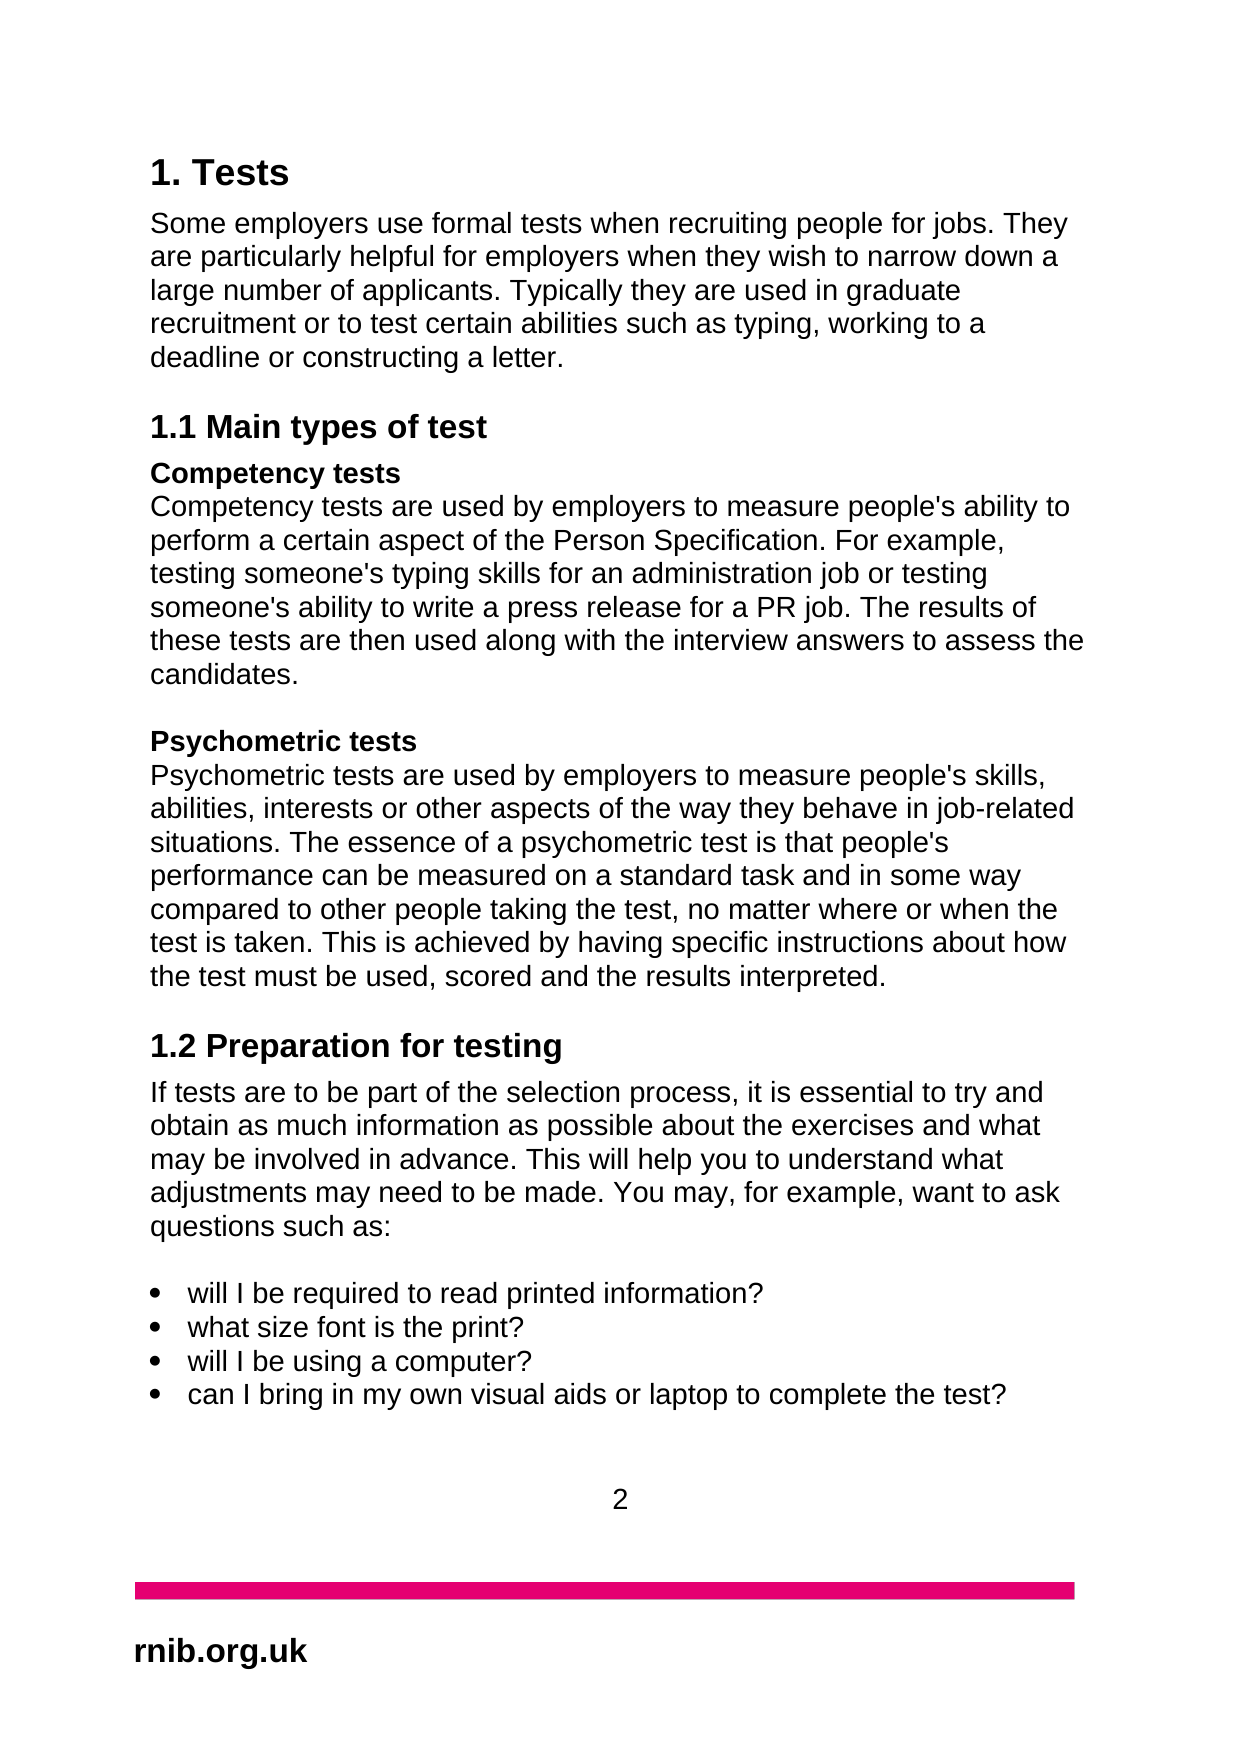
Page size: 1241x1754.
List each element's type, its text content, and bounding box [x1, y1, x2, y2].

list can I bring in my own visual aids or laptop to complete the test? [150, 1377, 1090, 1411]
text Competency tests are used by employers to measure people's ability to perform a certain aspect of the Person Specification. For example, testing someone's typing skills for an administration job or testing someone's ability to write a press release for a PR job. The results of these tests are then used along with the interview answers to assess the candidates. [150, 489, 1090, 691]
text Some employers use formal tests when recruiting people for jobs. They are particularly helpful for employers when they wish to narrow down a large number of applicants. Typically they are used in graduate recruitment or to test certain abilities such as typing, working to a deadline or constructing a letter. [150, 206, 1090, 373]
text If tests are to be part of the selection process, it is essential to try and obtain as much information as possible about the exercises and what may be involved in advance. This will help you to understand what adjustments may need to be made. You may, for example, want to ask questions such as: [150, 1075, 1090, 1242]
list will I be using a computer? [150, 1343, 1090, 1377]
text Competency tests [150, 456, 1090, 489]
picture [135, 1582, 1076, 1601]
subtitle 1.2 Preparation for testing [150, 1026, 1090, 1064]
subtitle 1.1 Main types of test [150, 407, 1090, 445]
text Psychometric tests [150, 724, 1090, 758]
subtitle 1. Tests [150, 150, 1090, 193]
list will I be required to read printed information? [150, 1276, 1090, 1310]
list what size font is the print? [150, 1310, 1090, 1343]
text Psychometric tests are used by employers to measure people's skills, abilities, interests or other aspects of the way they behave in job-related situations. The essence of a psychometric test is that people's performance can be measured on a standard task and in some way compared to other people taking the test, no matter where or when the test is taken. This is achieved by having specific instructions about how the test must be used, scored and the results interpreted. [150, 758, 1090, 992]
